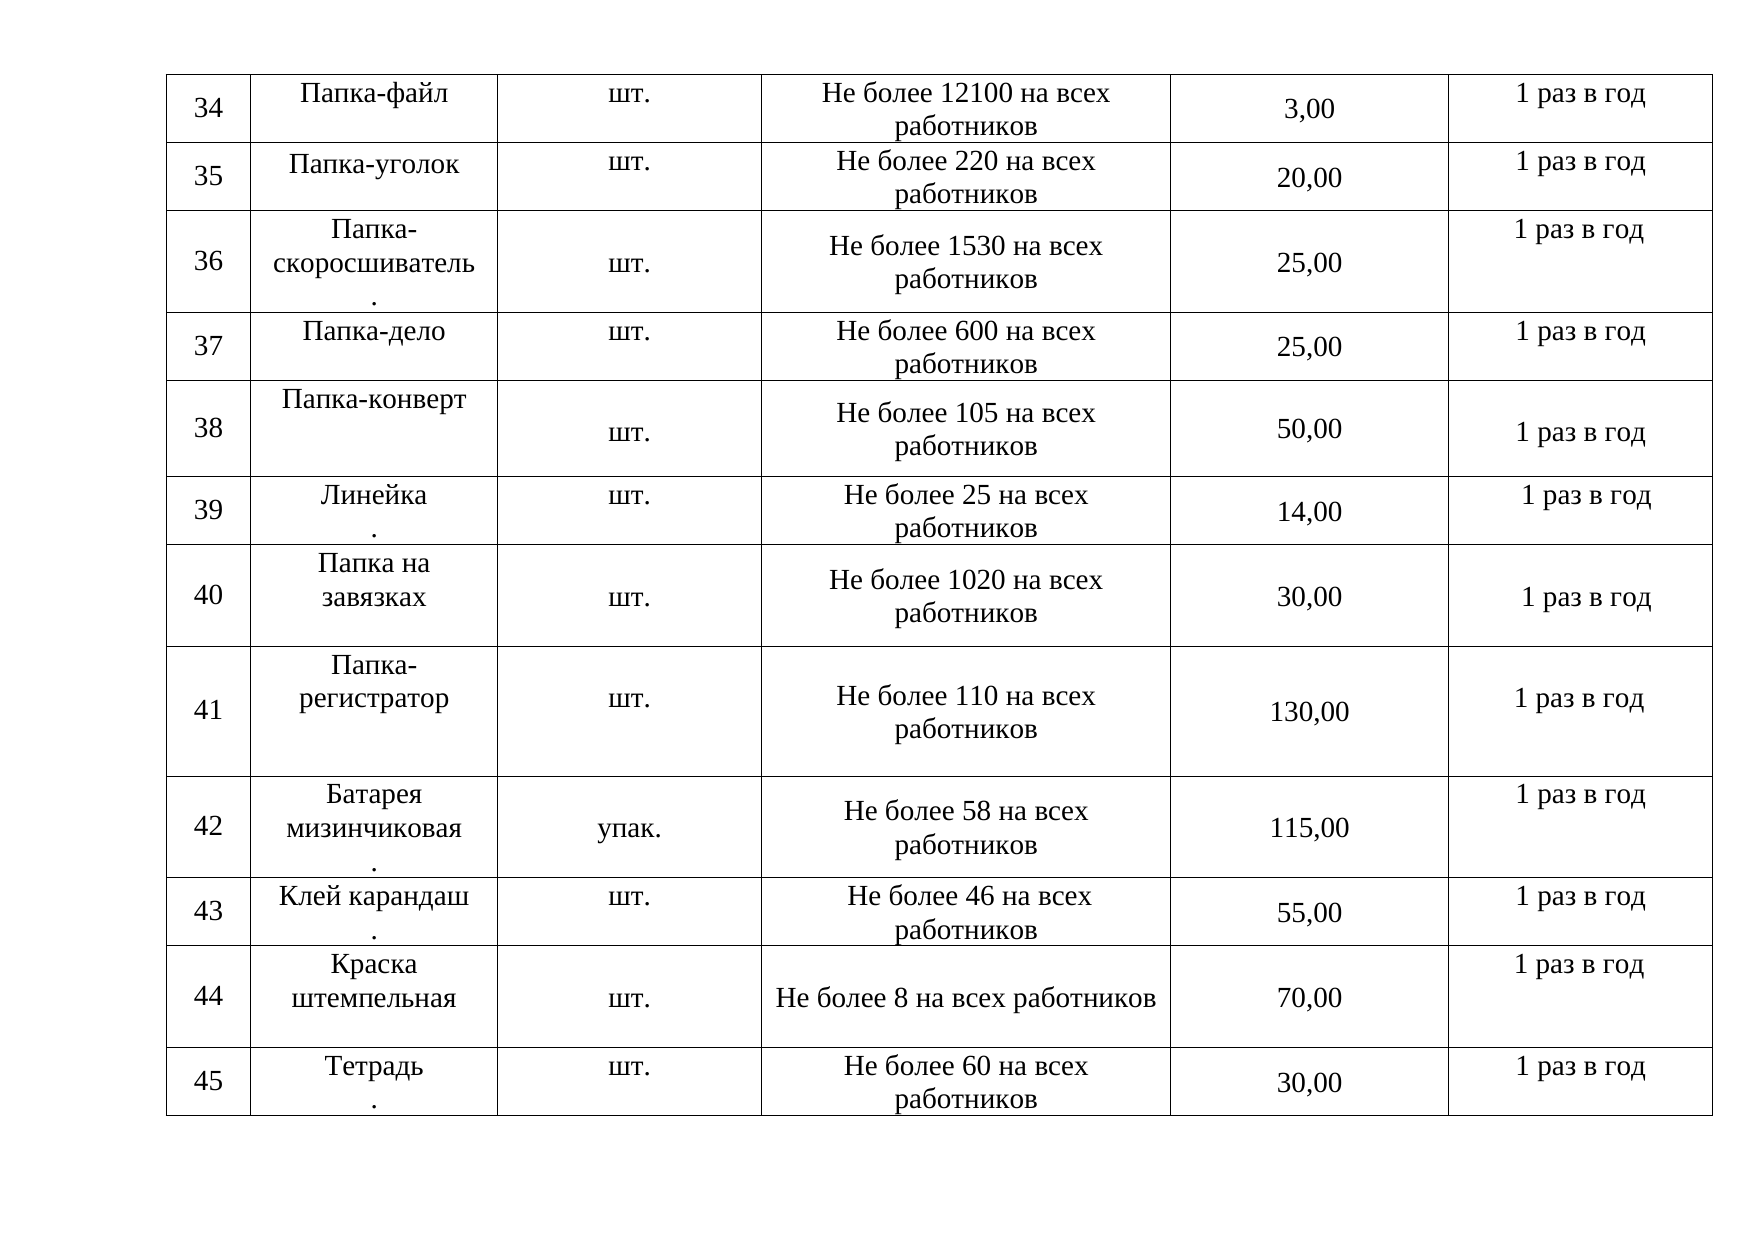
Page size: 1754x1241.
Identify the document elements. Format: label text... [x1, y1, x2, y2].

table_cell 30,00 [1171, 1048, 1448, 1115]
table_cell Не более 105 на всех работников [762, 381, 1170, 476]
table_cell шт. [498, 647, 761, 776]
table_cell 20,00 [1171, 143, 1448, 210]
table_cell 1 раз в год [1449, 647, 1712, 776]
table_cell Папка-регистратор [251, 647, 497, 776]
table_cell 38 [167, 381, 250, 476]
table_cell 1 раз в год [1449, 75, 1712, 142]
table_cell Папка на завязках [251, 545, 497, 646]
table_cell 1 раз в год [1449, 477, 1712, 544]
table_cell Краска штемпельная [251, 946, 497, 1047]
table_cell 1 раз в год [1449, 777, 1712, 877]
table_cell 34 [167, 75, 250, 142]
table_cell Батарея мизинчиковая . [251, 777, 497, 877]
table_cell Не более 1020 на всех работников [762, 545, 1170, 646]
table_cell Не более 12100 на всех работников [762, 75, 1170, 142]
table_cell Папка-конверт [251, 381, 497, 476]
table_cell Клей карандаш . [251, 878, 497, 945]
table_cell Не более 1530 на всех работников [762, 211, 1170, 312]
table_cell шт. [498, 878, 761, 945]
table_cell 55,00 [1171, 878, 1448, 945]
table_cell шт. [498, 946, 761, 1047]
table_cell Не более 220 на всех работников [762, 143, 1170, 210]
table_cell 14,00 [1171, 477, 1448, 544]
table_cell Папка-скоросшиватель . [251, 211, 497, 312]
table_cell 3,00 [1171, 75, 1448, 142]
table_cell 70,00 [1171, 946, 1448, 1047]
table_cell 41 [167, 647, 250, 776]
table_cell 37 [167, 313, 250, 380]
table_cell 1 раз в год [1449, 381, 1712, 476]
table_cell 35 [167, 143, 250, 210]
table_cell Не более 60 на всех работников [762, 1048, 1170, 1115]
table_cell шт. [498, 143, 761, 210]
table_cell 1 раз в год [1449, 946, 1712, 1047]
table_cell упак. [498, 777, 761, 877]
table_cell 44 [167, 946, 250, 1047]
table_cell 1 раз в год [1449, 545, 1712, 646]
table_cell шт. [498, 381, 761, 476]
table_cell Не более 110 на всех работников [762, 647, 1170, 776]
table_cell Не более 25 на всех работников [762, 477, 1170, 544]
table_cell 25,00 [1171, 211, 1448, 312]
table_cell Папка-файл [251, 75, 497, 142]
table_cell 39 [167, 477, 250, 544]
table_cell шт. [498, 1048, 761, 1115]
table_cell 40 [167, 545, 250, 646]
table_cell 42 [167, 777, 250, 877]
table_cell 45 [167, 1048, 250, 1115]
table_cell шт. [498, 313, 761, 380]
table_cell 1 раз в год [1449, 1048, 1712, 1115]
table_cell 1 раз в год [1449, 313, 1712, 380]
table_cell Не более 46 на всех работников [762, 878, 1170, 945]
table_cell Папка-уголок [251, 143, 497, 210]
table_cell шт. [498, 211, 761, 312]
table_cell 1 раз в год [1449, 878, 1712, 945]
table_cell Линейка . [251, 477, 497, 544]
table_cell Не более 600 на всех работников [762, 313, 1170, 380]
table_cell шт. [498, 477, 761, 544]
table_cell Папка-дело [251, 313, 497, 380]
table_cell 25,00 [1171, 313, 1448, 380]
table_cell шт. [498, 545, 761, 646]
table_cell 1 раз в год [1449, 143, 1712, 210]
table_cell Не более 58 на всех работников [762, 777, 1170, 877]
table_cell 115,00 [1171, 777, 1448, 877]
table_cell Не более 8 на всех работников [762, 946, 1170, 1047]
table_cell шт. [498, 75, 761, 142]
table_cell Тетрадь . [251, 1048, 497, 1115]
table_cell 43 [167, 878, 250, 945]
table_cell 36 [167, 211, 250, 312]
table_cell 1 раз в год [1449, 211, 1712, 312]
table_cell 30,00 [1171, 545, 1448, 646]
table_cell 50,00 [1171, 381, 1448, 476]
table_cell 130,00 [1171, 647, 1448, 776]
